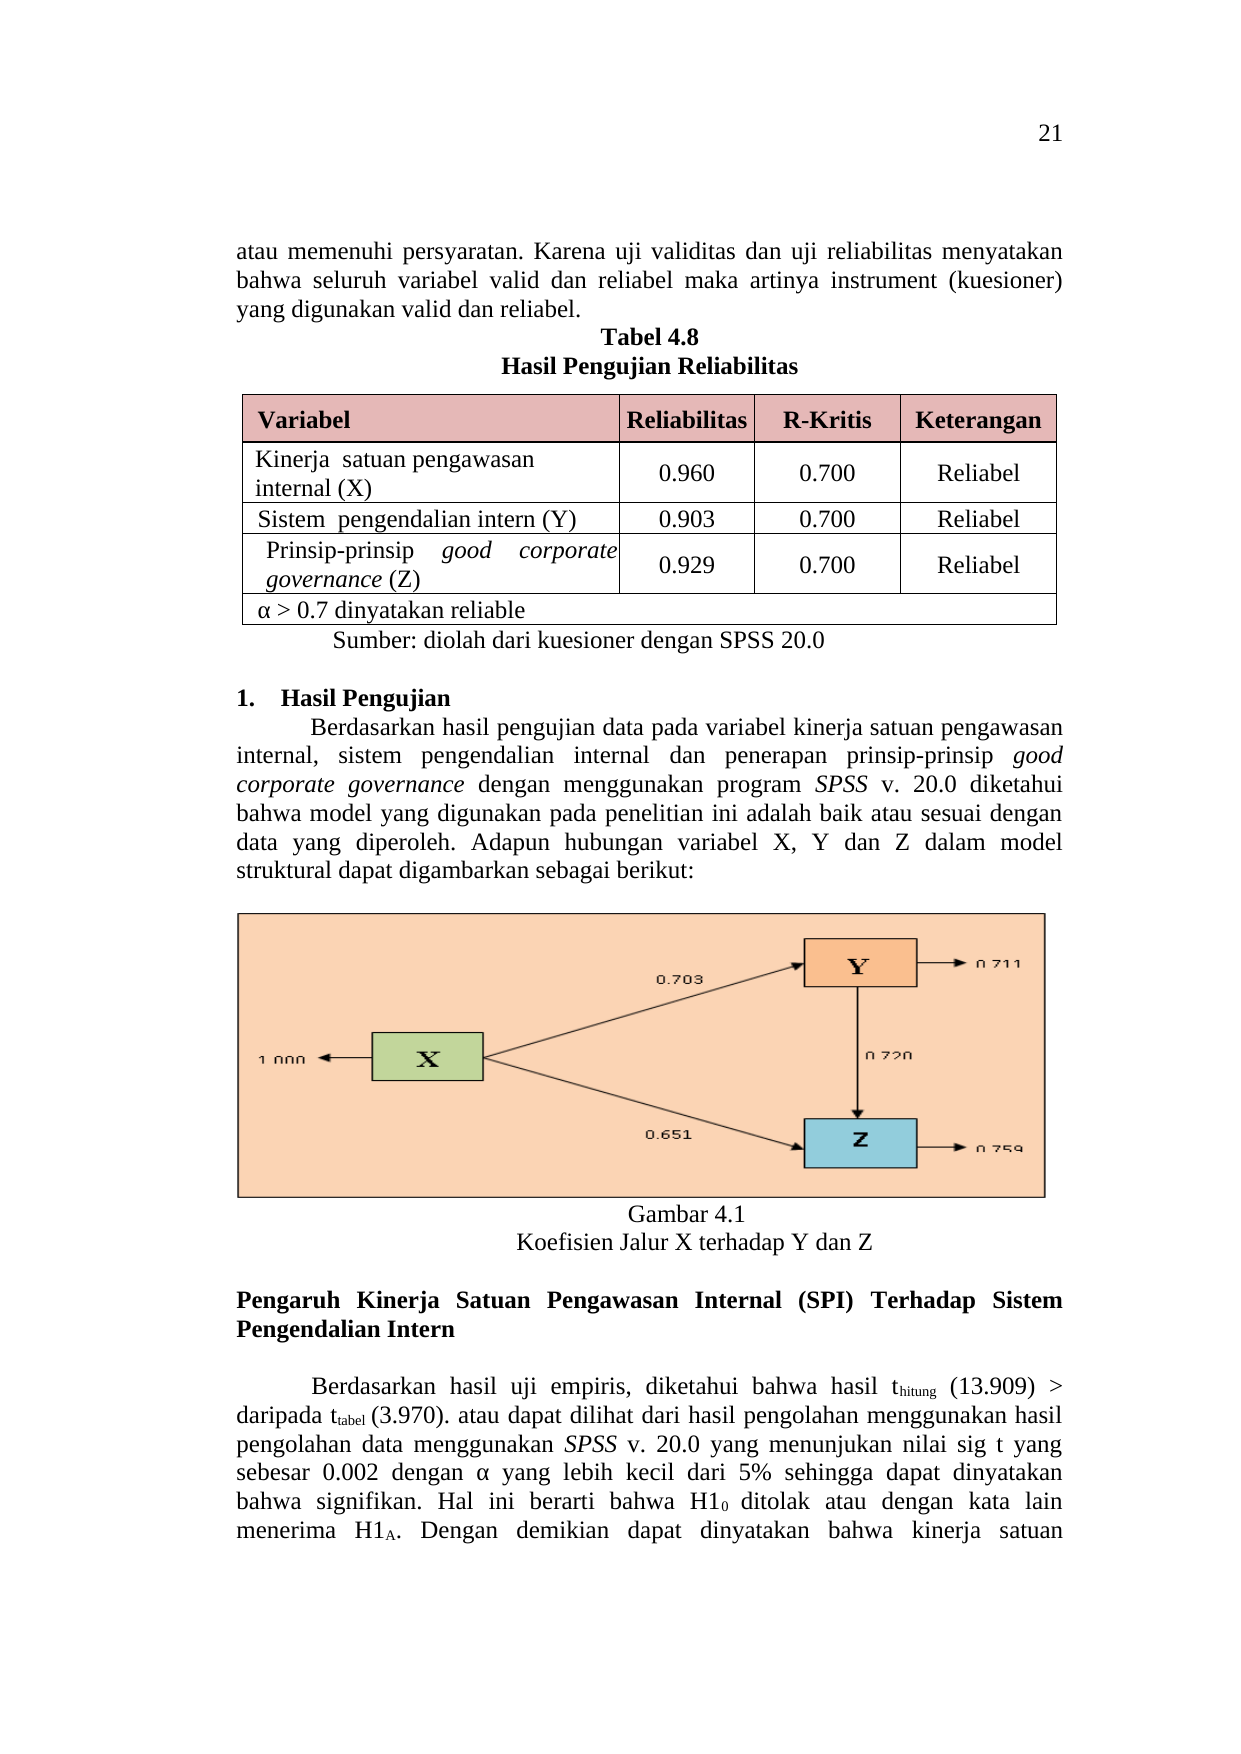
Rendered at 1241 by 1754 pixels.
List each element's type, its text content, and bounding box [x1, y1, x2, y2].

table_header R-Kritis [755, 395, 900, 441]
table_cell 0.903 [620, 503, 754, 533]
picture [236, 912, 1049, 1199]
table_header Variabel [243, 395, 619, 441]
table_cell Sistem pengendalian intern (Y) [243, 503, 619, 533]
text Koefisien Jalur X terhadap Y dan Z [236, 1227, 1063, 1256]
list Tabel 4.8 [236, 322, 1063, 351]
text Sumber: diolah dari kuesioner dengan SPSS 20.0 [236, 625, 1063, 654]
table_cell Prinsip-prinsip good corporate governance (Z) [243, 534, 619, 593]
table_cell 0.700 [755, 534, 900, 593]
text Gambar 4.1 [236, 1199, 1063, 1227]
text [236, 1371, 1063, 1544]
table_cell 0.700 [755, 503, 900, 533]
list Hasil Pengujian Reliabilitas [236, 351, 1063, 380]
table_cell α > 0.7 dinyatakan reliable [243, 594, 1056, 624]
table_cell Reliabel [901, 534, 1056, 593]
table_cell 0.960 [620, 443, 754, 502]
text Berdasarkan hasil pengujian data pada variabel kinerja satuan pengawasan internal, sistem pengendalian internal dan penerapan prinsip-prinsip good corporate governance dengan menggunakan program SPSS v. 20.0 diketahui bahwa model yang digunakan pada penelitian ini adalah baik atau sesuai dengan data yang diperoleh. Adapun hubungan variabel X, Y dan Z dalam model struktural dapat digambarkan sebagai berikut: [236, 712, 1063, 884]
table_cell 0.700 [755, 443, 900, 502]
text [236, 236, 1063, 322]
table_cell Reliabel [901, 503, 1056, 533]
text Pengaruh Kinerja Satuan Pengawasan Internal (SPI) Terhadap Sistem Pengendalian Intern [236, 1285, 1063, 1342]
table_cell Reliabel [901, 443, 1056, 502]
table_cell Kinerja satuan pengawasan internal (X) [243, 443, 619, 502]
subtitle Hasil Pengujian [236, 683, 1063, 712]
table_header Keterangan [901, 395, 1056, 441]
table_header Reliabilitas [620, 395, 754, 441]
table_cell 0.929 [620, 534, 754, 593]
